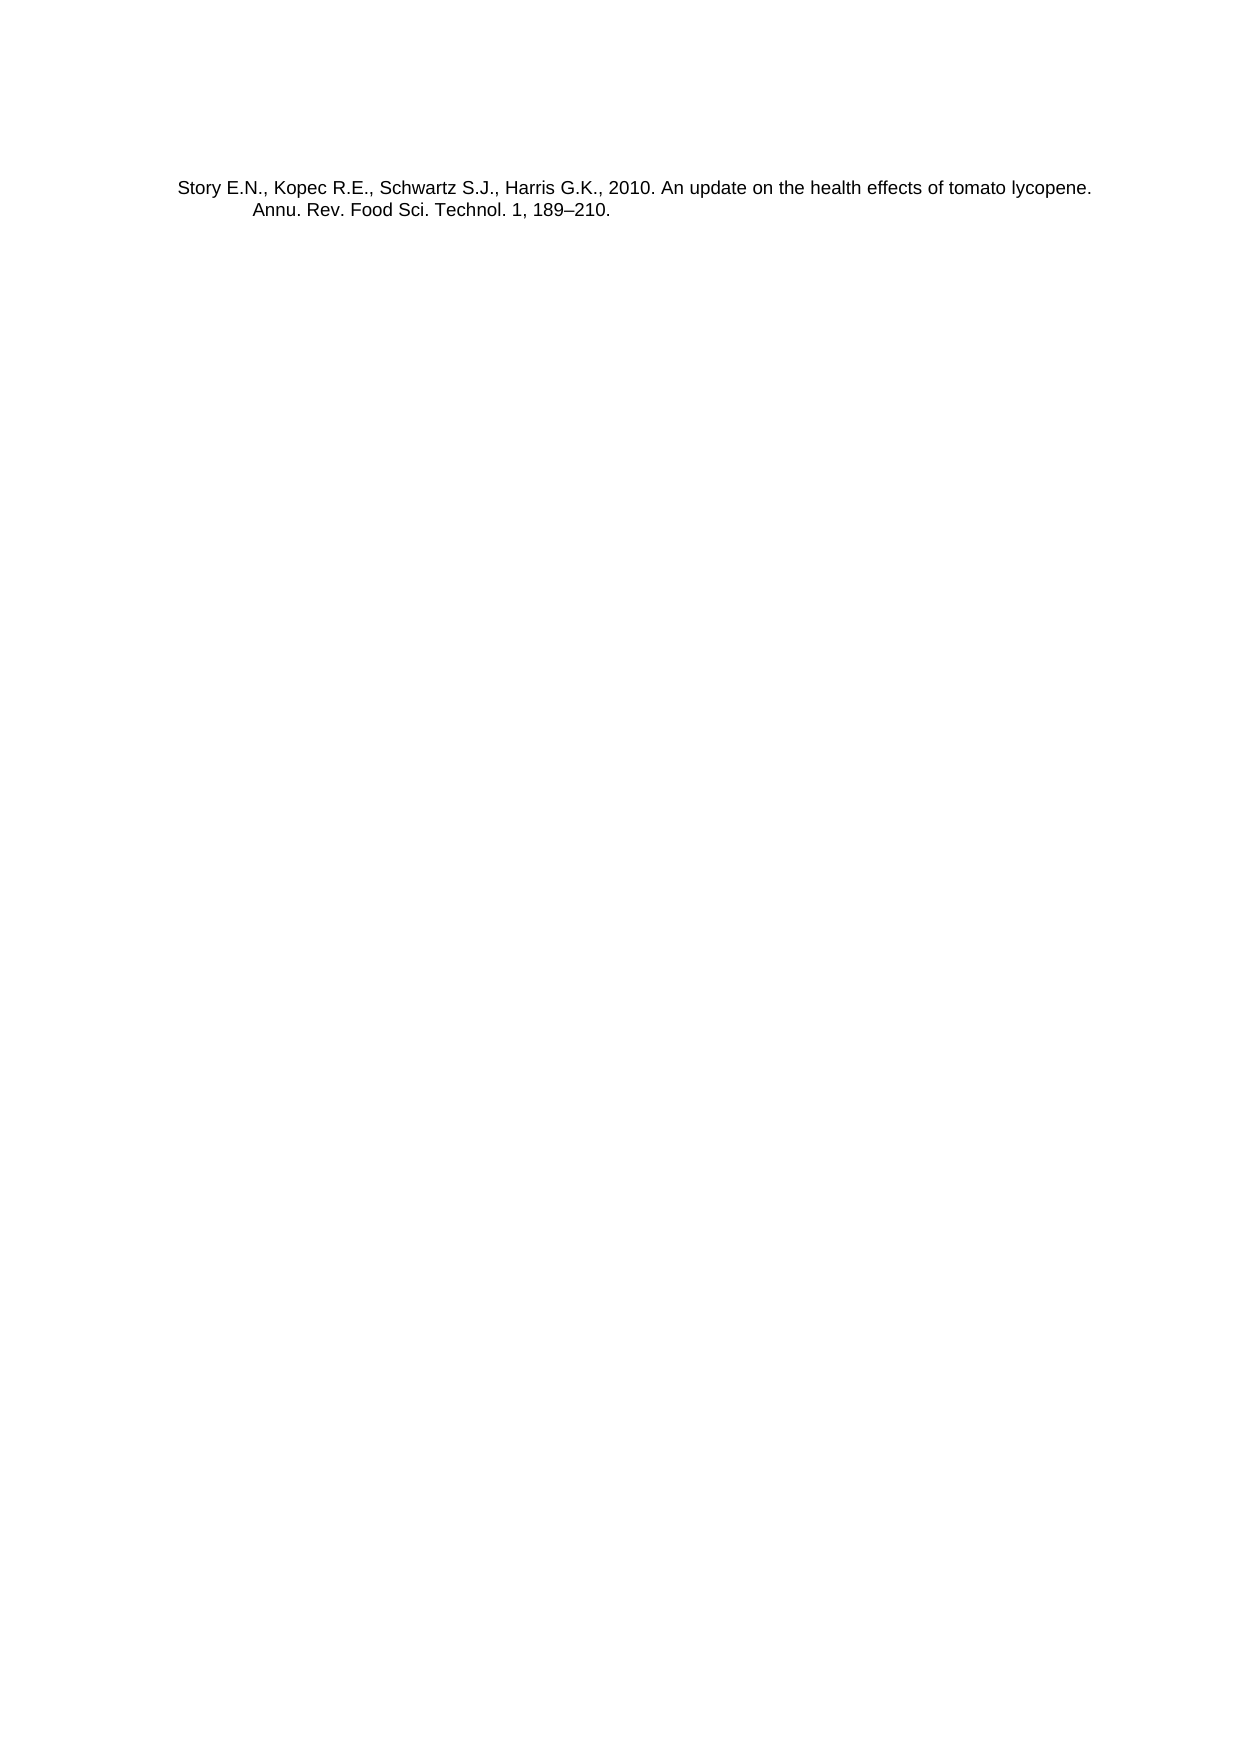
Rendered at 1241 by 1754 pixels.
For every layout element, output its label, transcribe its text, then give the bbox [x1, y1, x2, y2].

text Story E.N., Kopec R.E., Schwartz S.J., Harris G.K., 2010. An update on the health effects of tomato lycopene. Annu. Rev. Food Sci. Technol. 1, 189–210. [177, 177, 1092, 220]
